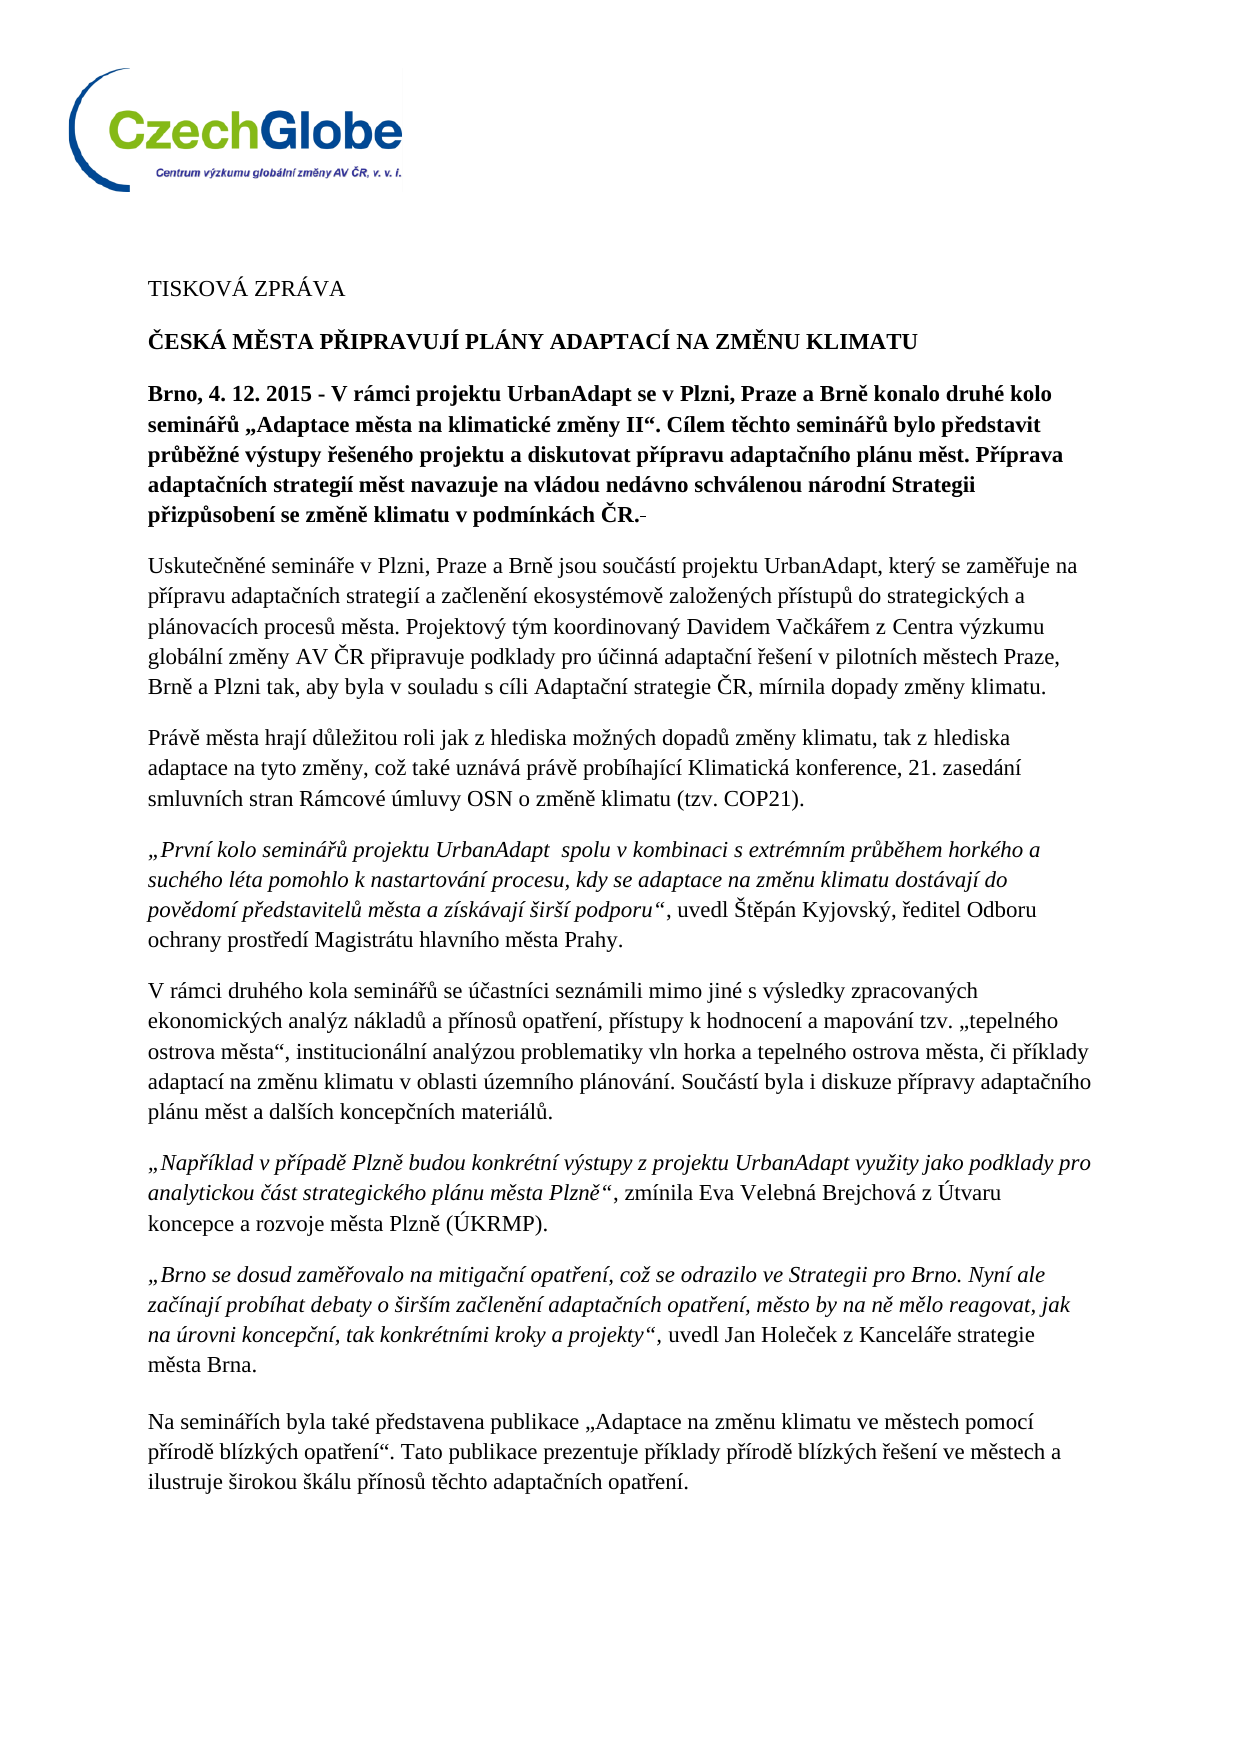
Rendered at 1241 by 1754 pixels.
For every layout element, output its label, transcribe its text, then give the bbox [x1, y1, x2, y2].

text Brno, 4. 12. 2015 - V rámci projektu UrbanAdapt se v Plzni, Praze a Brně konalo druhé kolo seminářů „Adaptace města na klimatické změny II“. Cílem těchto seminářů bylo představit průběžné výstupy řešeného projektu a diskutovat přípravu adaptačního plánu měst. Příprava adaptačních strategií měst navazuje na vládou nedávno schválenou národní Strategii přizpůsobení se změně klimatu v podmínkách ČR. [148, 381, 1093, 528]
picture [68, 68, 409, 192]
text Na seminářích byla také představena publikace „Adaptace na změnu klimatu ve městech pomocí přírodě blízkých opatření“. Tato publikace prezentuje příklady přírodě blízkých řešení ve městech a ilustruje širokou škálu přínosů těchto adaptačních opatření. [148, 1408, 1093, 1495]
text V rámci druhého kola seminářů se účastníci seznámili mimo jiné s výsledky zpracovaných ekonomických analýz nákladů a přínosů opatření, přístupy k hodnocení a mapování tzv. „tepelného ostrova města“, institucionální analýzou problematiky vln horka a tepelného ostrova města, či příklady adaptací na změnu klimatu v oblasti územního plánování. Součástí byla i diskuze přípravy adaptačního plánu měst a dalších koncepčních materiálů. [148, 977, 1093, 1124]
text Uskutečněné semináře v Plzni, Praze a Brně jsou součástí projektu UrbanAdapt, který se zaměřuje na přípravu adaptačních strategií a začlenění ekosystémově založených přístupů do strategických a plánovacích procesů města. Projektový tým koordinovaný Davidem Vačkářem z Centra výzkumu globální změny AV ČR připravuje podklady pro účinná adaptační řešení v pilotních městech Praze, Brně a Plzni tak, aby byla v souladu s cíli Adaptační strategie ČR, mírnila dopady změny klimatu. [148, 552, 1093, 699]
text ČESKÁ MĚSTA PŘIPRAVUJÍ PLÁNY ADAPTACÍ NA ZMĚNU KLIMATU [148, 328, 1093, 354]
text „První kolo seminářů projektu UrbanAdapt spolu v kombinaci s extrémním průběhem horkého a suchého léta pomohlo k nastartování procesu, kdy se adaptace na změnu klimatu dostávají do povědomí představitelů města a získávají širší podporu“, uvedl Štěpán Kyjovský, ředitel Odboru ochrany prostředí Magistrátu hlavního města Prahy. [148, 836, 1093, 953]
text „Například v případě Plzně budou konkrétní výstupy z projektu UrbanAdapt využity jako podklady pro analytickou část strategického plánu města Plzně“, zmínila Eva Velebná Brejchová z Útvaru koncepce a rozvoje města Plzně (ÚKRMP). [148, 1149, 1093, 1236]
text „Brno se dosud zaměřovalo na mitigační opatření, což se odrazilo ve Strategii pro Brno. Nyní ale začínají probíhat debaty o širším začlenění adaptačních opatření, město by na ně mělo reagovat, jak na úrovni koncepční, tak konkrétními kroky a projekty“, uvedl Jan Holeček z Kanceláře strategie města Brna. [148, 1261, 1093, 1378]
text TISKOVÁ ZPRÁVA [148, 275, 1093, 301]
text Právě města hrají důležitou roli jak z hlediska možných dopadů změny klimatu, tak z hlediska adaptace na tyto změny, což také uznává právě probíhající Klimatická konference, 21. zasedání smluvních stran Rámcové úmluvy OSN o změně klimatu (tzv. COP21). [148, 724, 1093, 811]
